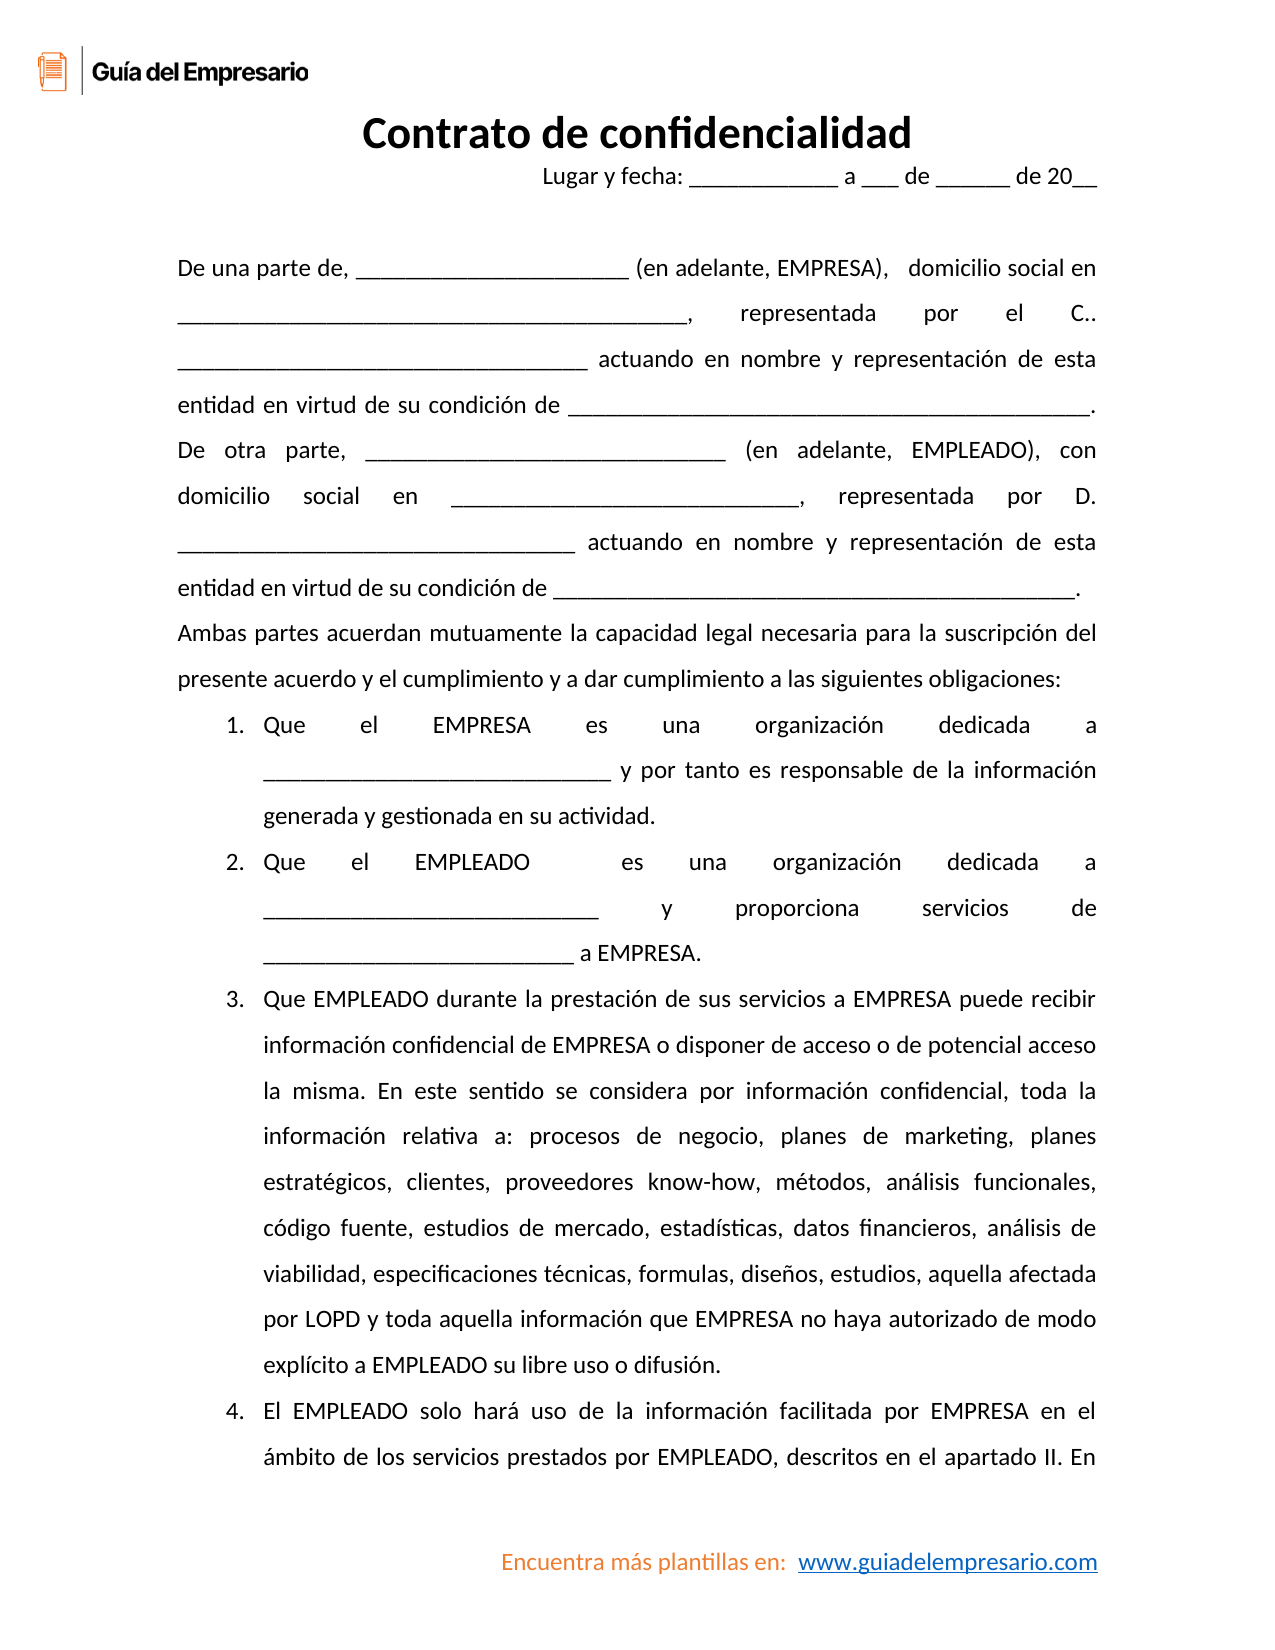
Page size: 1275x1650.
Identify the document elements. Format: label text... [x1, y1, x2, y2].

picture [32, 46, 308, 95]
text Lugar y fecha: ____________ a ___ de ______ de 20__ [177, 160, 1098, 191]
list Que el EMPLEADO es una organización dedicada a ___________________________ y proporciona servicios de _________________________ a EMPRESA. [226, 846, 1098, 968]
list Que EMPLEADO durante la prestación de sus servicios a EMPRESA puede recibir información confidencial de EMPRESA o disponer de acceso o de potencial acceso la misma. En este sentido se considera por información confidencial, toda la información relativa a: procesos de negocio, planes de marketing, planes estratégicos, clientes, proveedores know-how, métodos, análisis funcionales, código fuente, estudios de mercado, estadísticas, datos financieros, análisis de viabilidad, especificaciones técnicas, formulas, diseños, estudios, aquella afectada por LOPD y toda aquella información que EMPRESA no haya autorizado de modo explícito a EMPLEADO su libre uso o difusión. [226, 983, 1098, 1380]
text De una parte de, ______________________ (en adelante, EMPRESA), domicilio social en _________________________________________, representada por el C.. _________________________________ actuando en nombre y representación de esta entidad en virtud de su condición de __________________________________________. De otra parte, _____________________________ (en adelante, EMPLEADO), con domicilio social en ____________________________, representada por D. ________________________________ actuando en nombre y representación de esta entidad en virtud de su condición de __________________________________________. [177, 252, 1098, 602]
text Ambas partes acuerdan mutuamente la capacidad legal necesaria para la suscripción del presente acuerdo y el cumplimiento y a dar cumplimiento a las siguientes obligaciones: [177, 617, 1098, 694]
list Que el EMPRESA es una organización dedicada a ____________________________ y por tanto es responsable de la información generada y gestionada en su actividad. [226, 709, 1098, 831]
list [226, 1395, 1098, 1471]
